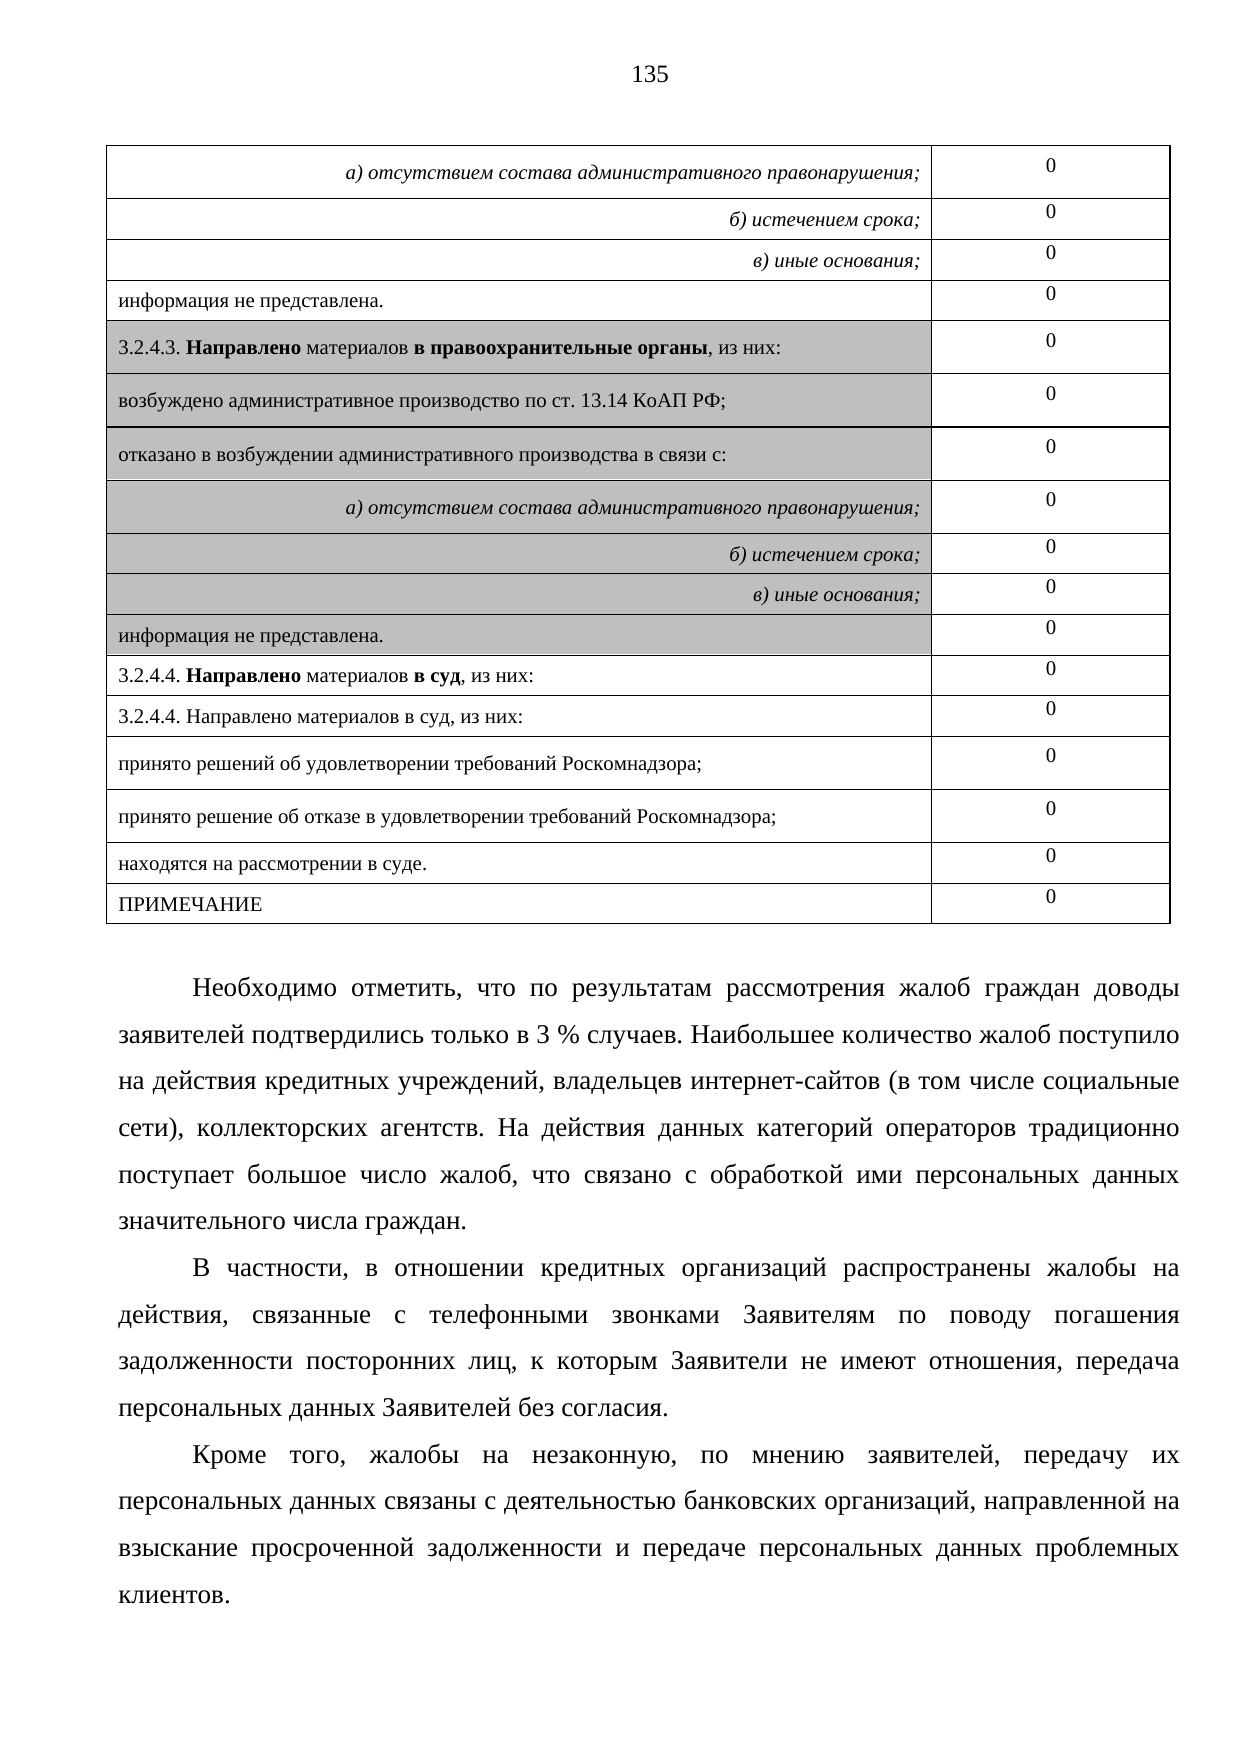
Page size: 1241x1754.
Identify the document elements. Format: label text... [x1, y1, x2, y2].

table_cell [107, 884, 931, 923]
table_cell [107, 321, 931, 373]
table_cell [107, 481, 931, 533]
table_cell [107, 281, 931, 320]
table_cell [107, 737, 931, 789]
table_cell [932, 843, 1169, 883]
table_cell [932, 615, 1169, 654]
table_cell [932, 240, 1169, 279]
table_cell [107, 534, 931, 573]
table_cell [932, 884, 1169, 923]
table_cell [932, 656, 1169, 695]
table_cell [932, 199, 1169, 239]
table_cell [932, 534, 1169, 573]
text Кроме того, жалобы на незаконную, по мнению заявителей, передачу их персональных данных связаны с деятельностью банковских организаций, направленной на взыскание просроченной задолженности и передаче персональных данных проблемных клиентов. [118, 1438, 1181, 1609]
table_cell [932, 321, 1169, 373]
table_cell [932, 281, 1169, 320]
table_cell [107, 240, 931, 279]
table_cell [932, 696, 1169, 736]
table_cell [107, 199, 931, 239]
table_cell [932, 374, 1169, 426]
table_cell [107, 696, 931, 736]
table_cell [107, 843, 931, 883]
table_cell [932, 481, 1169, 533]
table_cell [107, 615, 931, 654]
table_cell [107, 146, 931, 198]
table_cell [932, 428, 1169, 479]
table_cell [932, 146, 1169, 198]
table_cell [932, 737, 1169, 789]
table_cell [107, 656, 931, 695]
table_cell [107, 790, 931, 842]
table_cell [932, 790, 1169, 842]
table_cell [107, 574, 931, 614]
text Необходимо отметить, что по результатам рассмотрения жалоб граждан доводы заявителей подтвердились только в 3 % случаев. Наибольшее количество жалоб поступило на действия кредитных учреждений, владельцев интернет-сайтов (в том числе социальные сети), коллекторских агентств. На действия данных категорий операторов традиционно поступает большое число жалоб, что связано с обработкой ими персональных данных значительного числа граждан. [118, 971, 1181, 1236]
text В частности, в отношении кредитных организаций распространены жалобы на действия, связанные с телефонными звонками Заявителям по поводу погашения задолженности посторонних лиц, к которым Заявители не имеют отношения, передача персональных данных Заявителей без согласия. [118, 1251, 1181, 1422]
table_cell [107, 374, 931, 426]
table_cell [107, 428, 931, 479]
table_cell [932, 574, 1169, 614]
